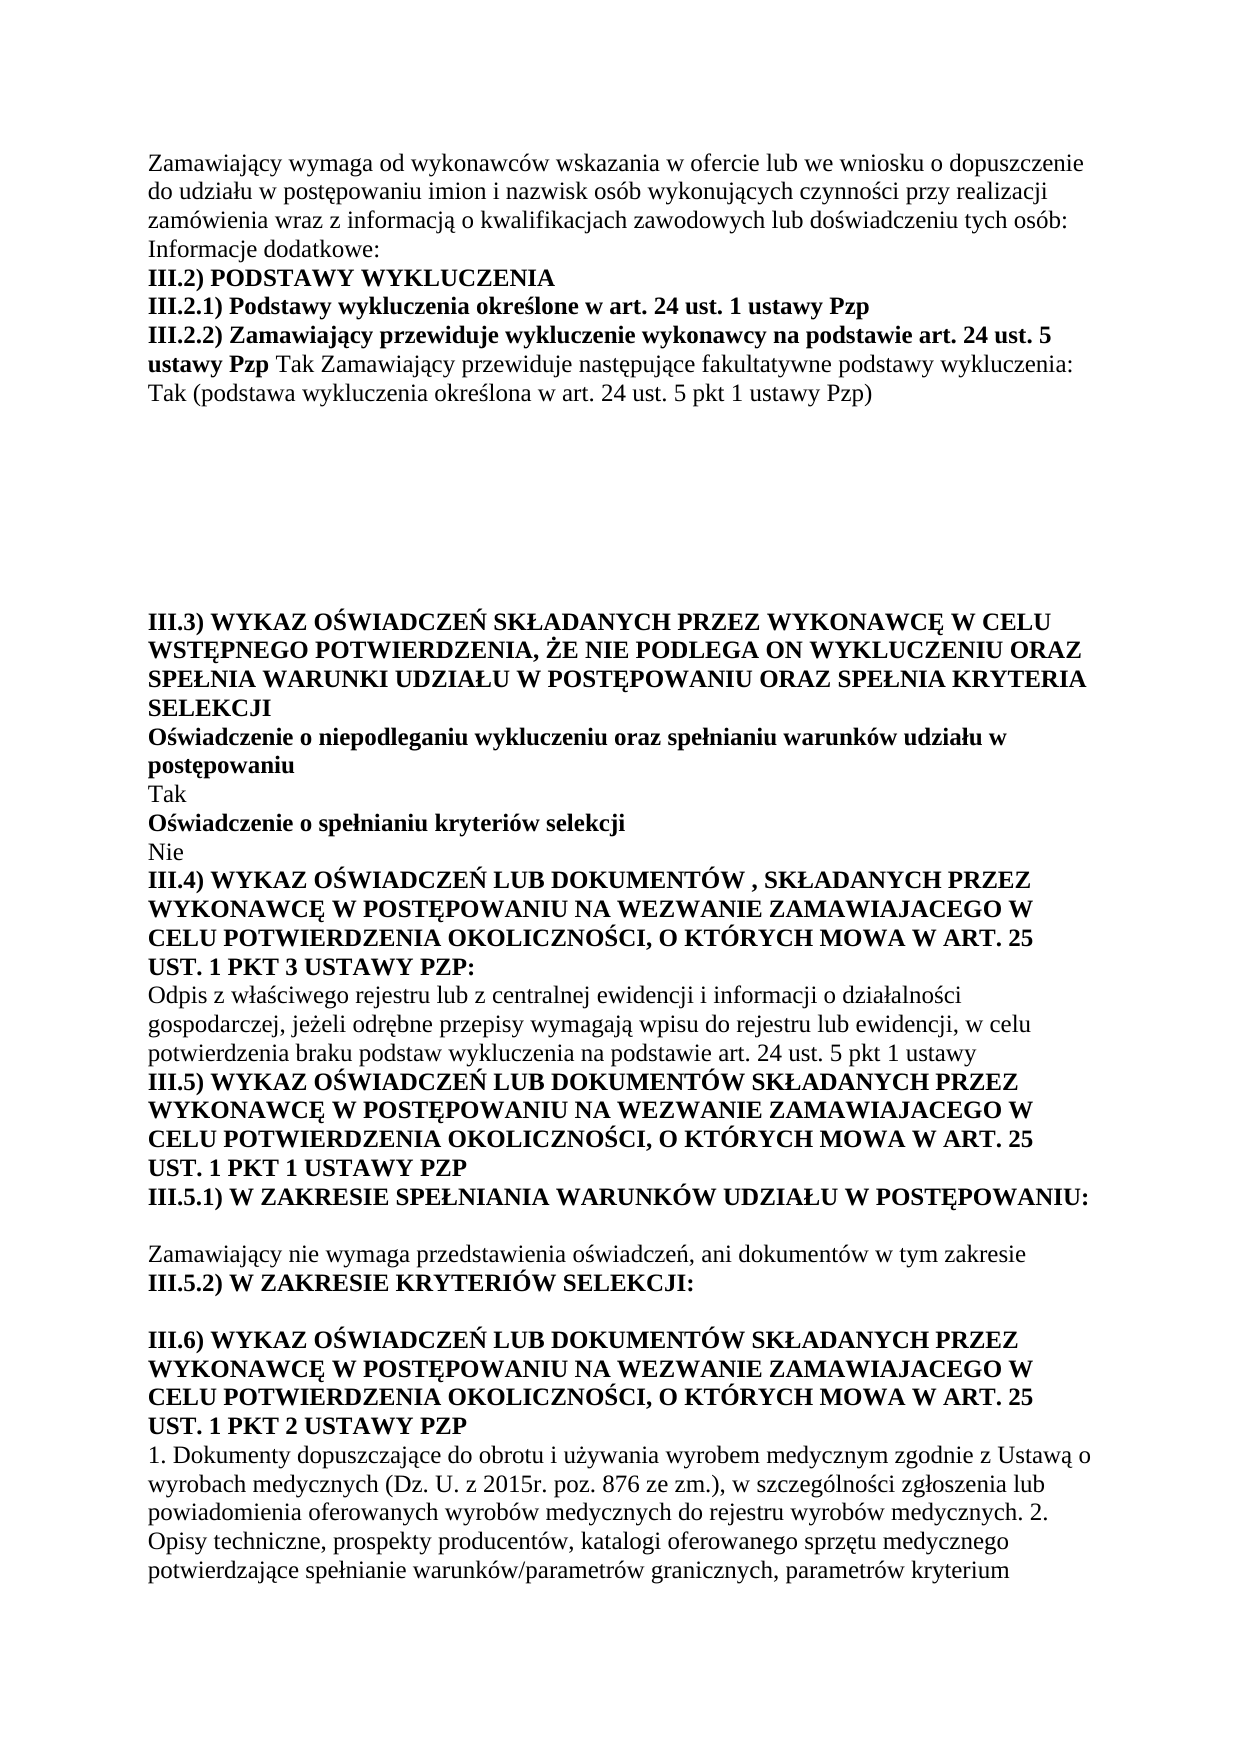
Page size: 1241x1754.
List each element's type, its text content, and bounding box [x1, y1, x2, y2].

text III.4) WYKAZ OŚWIADCZEŃ LUB DOKUMENTÓW , SKŁADANYCH PRZEZ WYKONAWCĘ W POSTĘPOWANIU NA WEZWANIE ZAMAWIAJACEGO W CELU POTWIERDZENIA OKOLICZNOŚCI, O KTÓRYCH MOWA W ART. 25 UST. 1 PKT 3 USTAWY PZP: [148, 866, 1093, 981]
text Oświadczenie o niepodleganiu wykluczeniu oraz spełnianiu warunków udziału w postępowaniu Tak Oświadczenie o spełnianiu kryteriów selekcji Nie [148, 722, 1093, 866]
text III.5) WYKAZ OŚWIADCZEŃ LUB DOKUMENTÓW SKŁADANYCH PRZEZ WYKONAWCĘ W POSTĘPOWANIU NA WEZWANIE ZAMAWIAJACEGO W CELU POTWIERDZENIA OKOLICZNOŚCI, O KTÓRYCH MOWA W ART. 25 UST. 1 PKT 1 USTAWY PZP [148, 1067, 1093, 1182]
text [148, 1440, 1093, 1584]
text Odpis z właściwego rejestru lub z centralnej ewidencji i informacji o działalności gospodarczej, jeżeli odrębne przepisy wymagają wpisu do rejestru lub ewidencji, w celu potwierdzenia braku podstaw wykluczenia na podstawie art. 24 ust. 5 pkt 1 ustawy [148, 981, 1093, 1067]
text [148, 148, 1093, 263]
text III.3) WYKAZ OŚWIADCZEŃ SKŁADANYCH PRZEZ WYKONAWCĘ W CELU WSTĘPNEGO POTWIERDZENIA, ŻE NIE PODLEGA ON WYKLUCZENIU ORAZ SPEŁNIA WARUNKI UDZIAŁU W POSTĘPOWANIU ORAZ SPEŁNIA KRYTERIA SELEKCJI [148, 607, 1093, 722]
text III.2) PODSTAWY WYKLUCZENIA [148, 263, 1093, 291]
text III.6) WYKAZ OŚWIADCZEŃ LUB DOKUMENTÓW SKŁADANYCH PRZEZ WYKONAWCĘ W POSTĘPOWANIU NA WEZWANIE ZAMAWIAJACEGO W CELU POTWIERDZENIA OKOLICZNOŚCI, O KTÓRYCH MOWA W ART. 25 UST. 1 PKT 2 USTAWY PZP [148, 1325, 1093, 1440]
text III.5.1) W ZAKRESIE SPEŁNIANIA WARUNKÓW UDZIAŁU W POSTĘPOWANIU: Zamawiający nie wymaga przedstawienia oświadczeń, ani dokumentów w tym zakresie III.5.2) W ZAKRESIE KRYTERIÓW SELEKCJI: [148, 1182, 1093, 1325]
text III.2.1) Podstawy wykluczenia określone w art. 24 ust. 1 ustawy Pzp III.2.2) Zamawiający przewiduje wykluczenie wykonawcy na podstawie art. 24 ust. 5 ustawy Pzp Tak Zamawiający przewiduje następujące fakultatywne podstawy wykluczenia: Tak (podstawa wykluczenia określona w art. 24 ust. 5 pkt 1 ustawy Pzp) [148, 291, 1093, 607]
